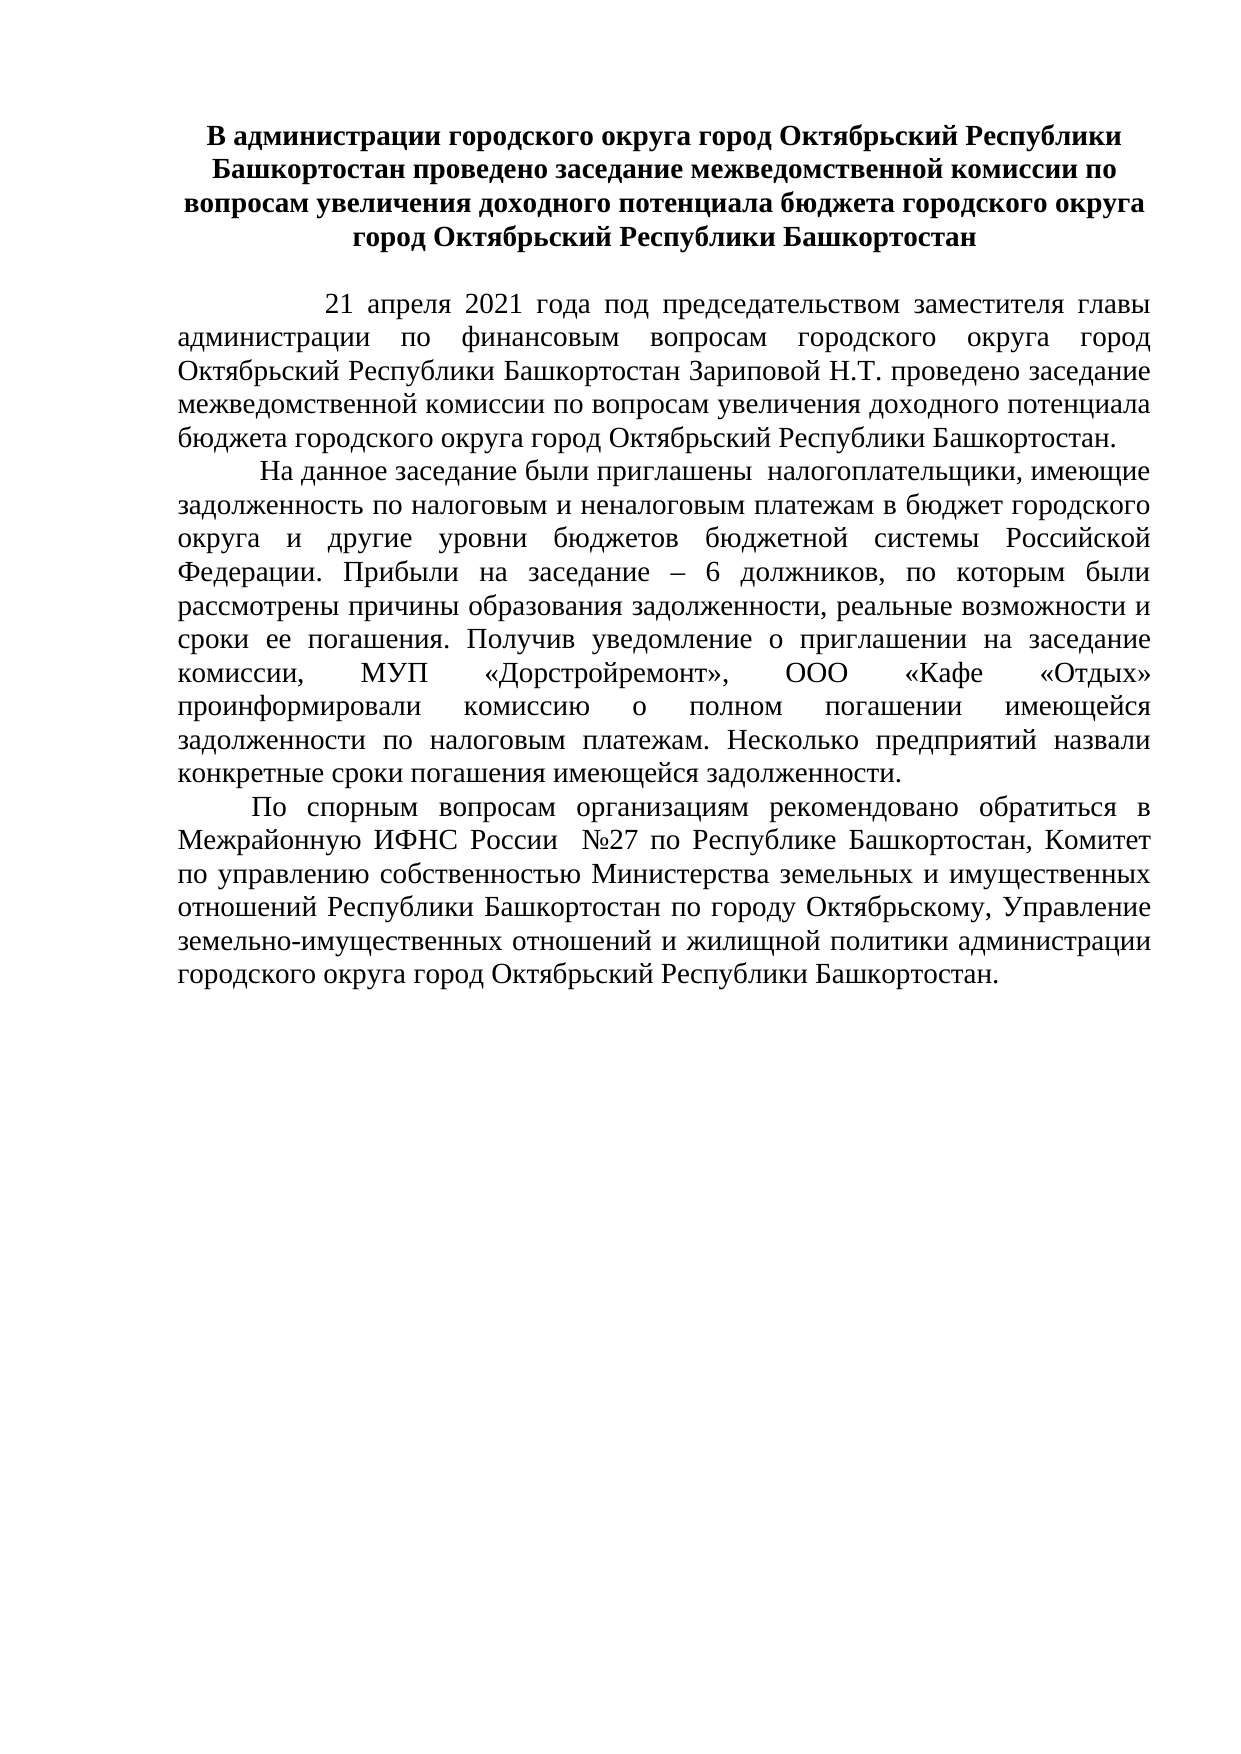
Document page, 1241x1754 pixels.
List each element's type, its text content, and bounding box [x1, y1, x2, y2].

text По спорным вопросам организациям рекомендовано обратиться в Межрайонную ИФНС России №27 по Республике Башкортостан, Комитет по управлению собственностью Министерства земельных и имущественных отношений Республики Башкортостан по городу Октябрьскому, Управление земельно-имущественных отношений и жилищной политики администрации городского округа город Октябрьский Республики Башкортостан. [177, 789, 1152, 990]
text 21 апреля 2021 года под председательством заместителя главы администрации по финансовым вопросам городского округа город Октябрьский Республики Башкортостан Зариповой Н.Т. проведено заседание межведомственной комиссии по вопросам увеличения доходного потенциала бюджета городского округа город Октябрьский Республики Башкортостан. [177, 286, 1152, 453]
text В администрации городского округа город Октябрьский Республики Башкортостан проведено заседание межведомственной комиссии по вопросам увеличения доходного потенциала бюджета городского округа город Октябрьский Республики Башкортостан [177, 118, 1152, 252]
text На данное заседание были приглашены налогоплательщики, имеющие задолженность по налоговым и неналоговым платежам в бюджет городского округа и другие уровни бюджетов бюджетной системы Российской Федерации. Прибыли на заседание – 6 должников, по которым были рассмотрены причины образования задолженности, реальные возможности и сроки ее погашения. Получив уведомление о приглашении на заседание комиссии, МУП «Дорстройремонт», ООО «Кафе «Отдых» проинформировали комиссию о полном погашении имеющейся задолженности по налоговым платежам. Несколько предприятий назвали конкретные сроки погашения имеющейся задолженности. [177, 453, 1152, 789]
